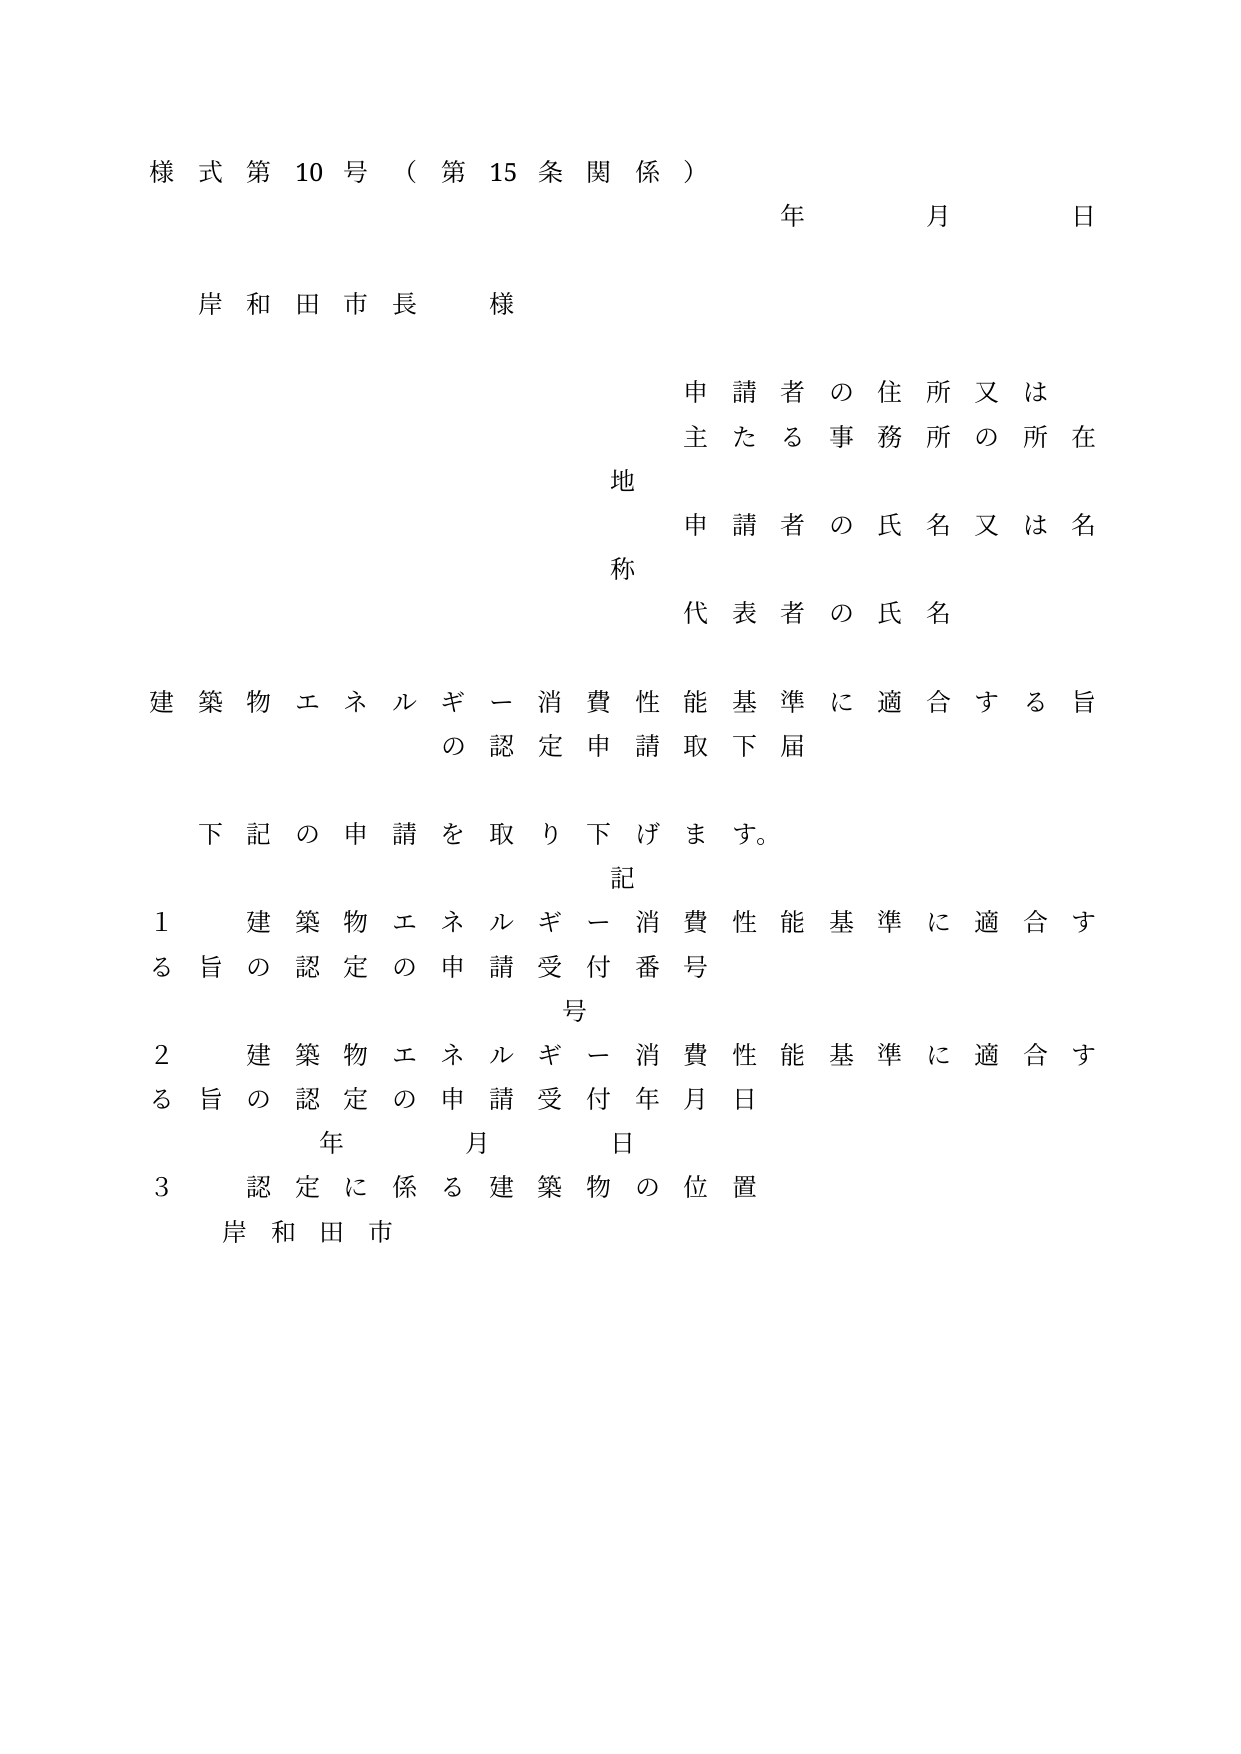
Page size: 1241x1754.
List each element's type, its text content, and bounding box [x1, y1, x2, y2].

text 申請者の氏名又は名称 [587, 502, 1120, 590]
text １ 建築物エネルギー消費性能基準に適合する旨の認定の申請受付番号 [149, 899, 1120, 987]
text 様式第10号（第15条関係） [149, 148, 1120, 192]
text 岸和田市 [149, 1208, 1120, 1252]
text 年 月 日 [149, 192, 1120, 237]
text ３ 認定に係る建築物の位置 [149, 1164, 1120, 1208]
text 主たる事務所の所在地 [587, 413, 1120, 502]
text 代表者の氏名 [587, 590, 1120, 634]
text ２ 建築物エネルギー消費性能基準に適合する旨の認定の申請受付年月日 [149, 1032, 1120, 1120]
text 号 [149, 987, 1120, 1032]
text 申請者の住所又は [587, 369, 1120, 413]
text 建築物エネルギー消費性能基準に適合する旨の認定申請取下届 [149, 678, 1120, 767]
text 下記の申請を取り下げます。 [149, 811, 1120, 855]
text 記 [149, 855, 1120, 899]
text 年 月 日 [149, 1120, 1120, 1164]
text 岸和田市長 様 [149, 281, 1120, 325]
